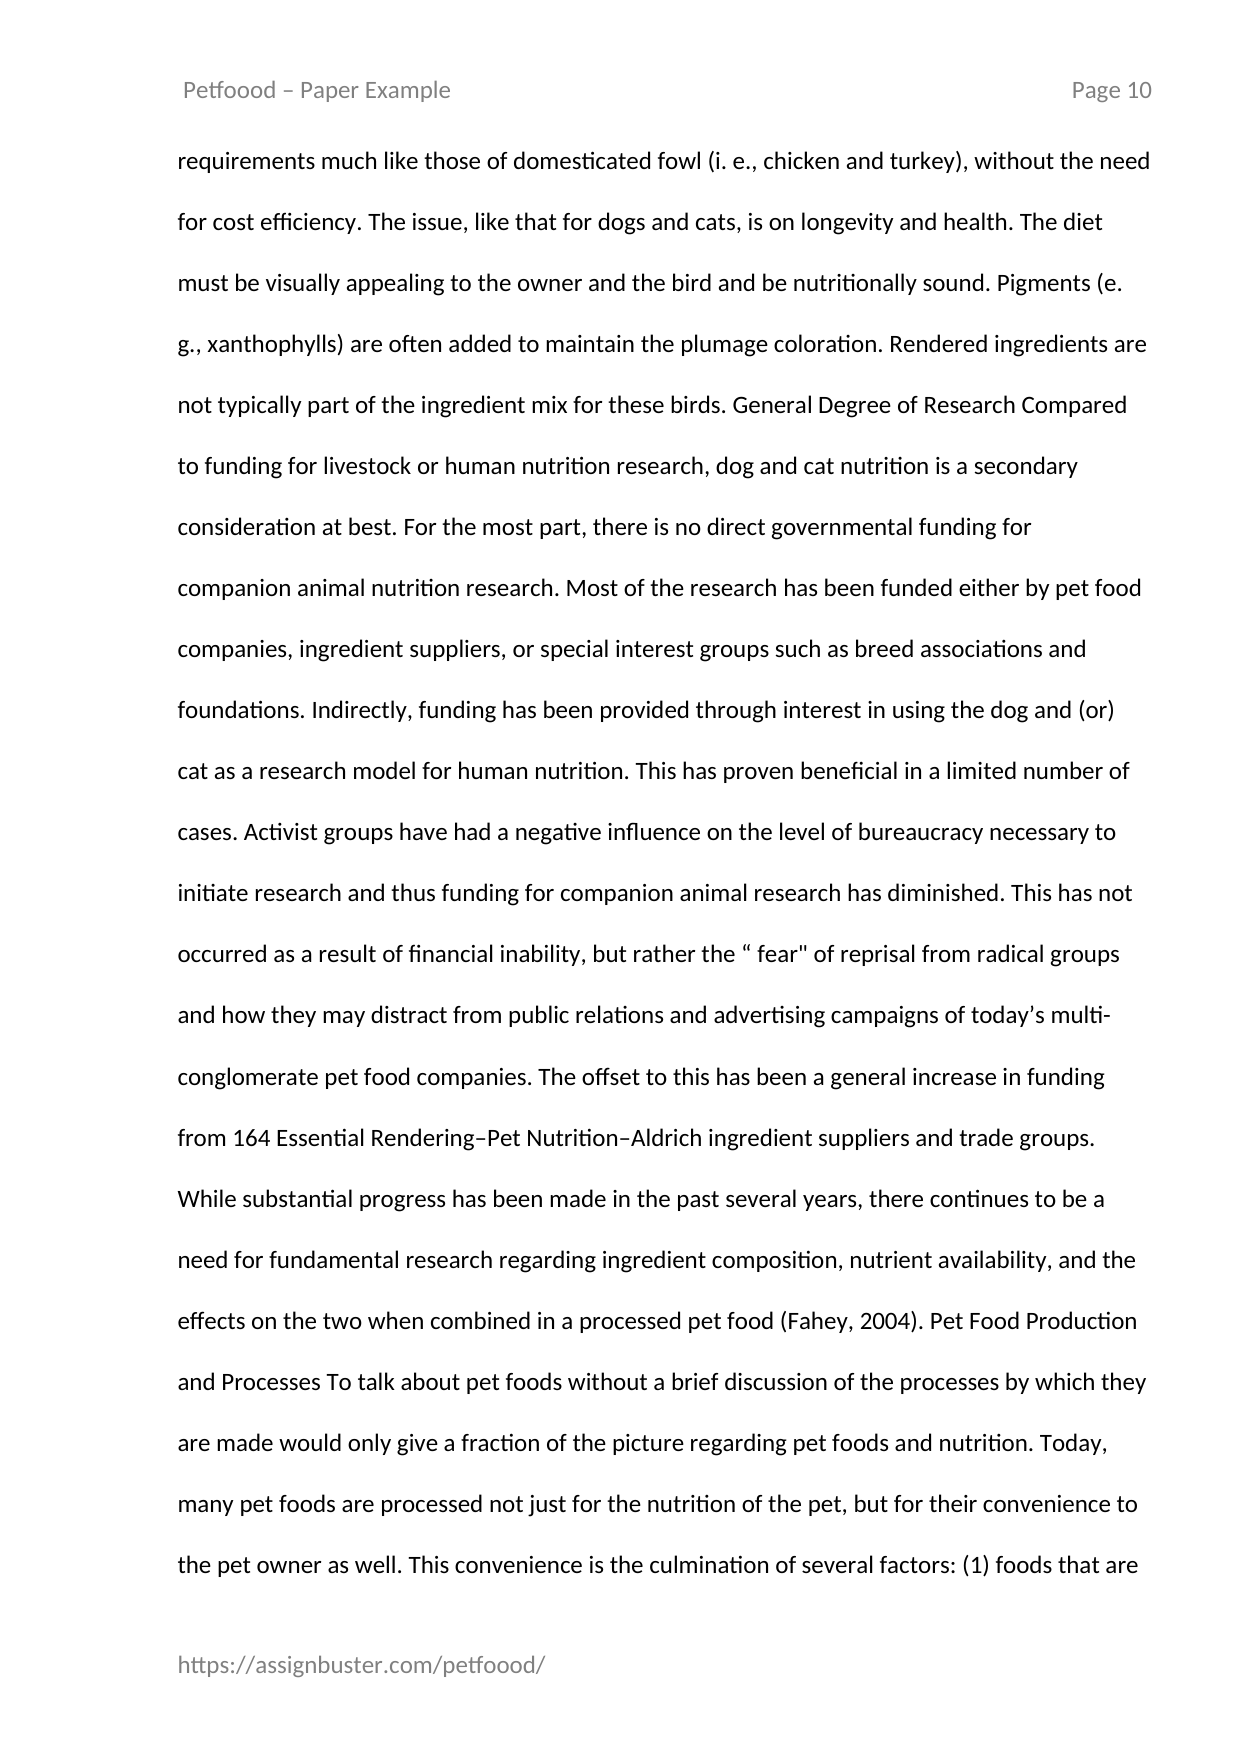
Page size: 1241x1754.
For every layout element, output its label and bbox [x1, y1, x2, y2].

text [177, 145, 1152, 1579]
